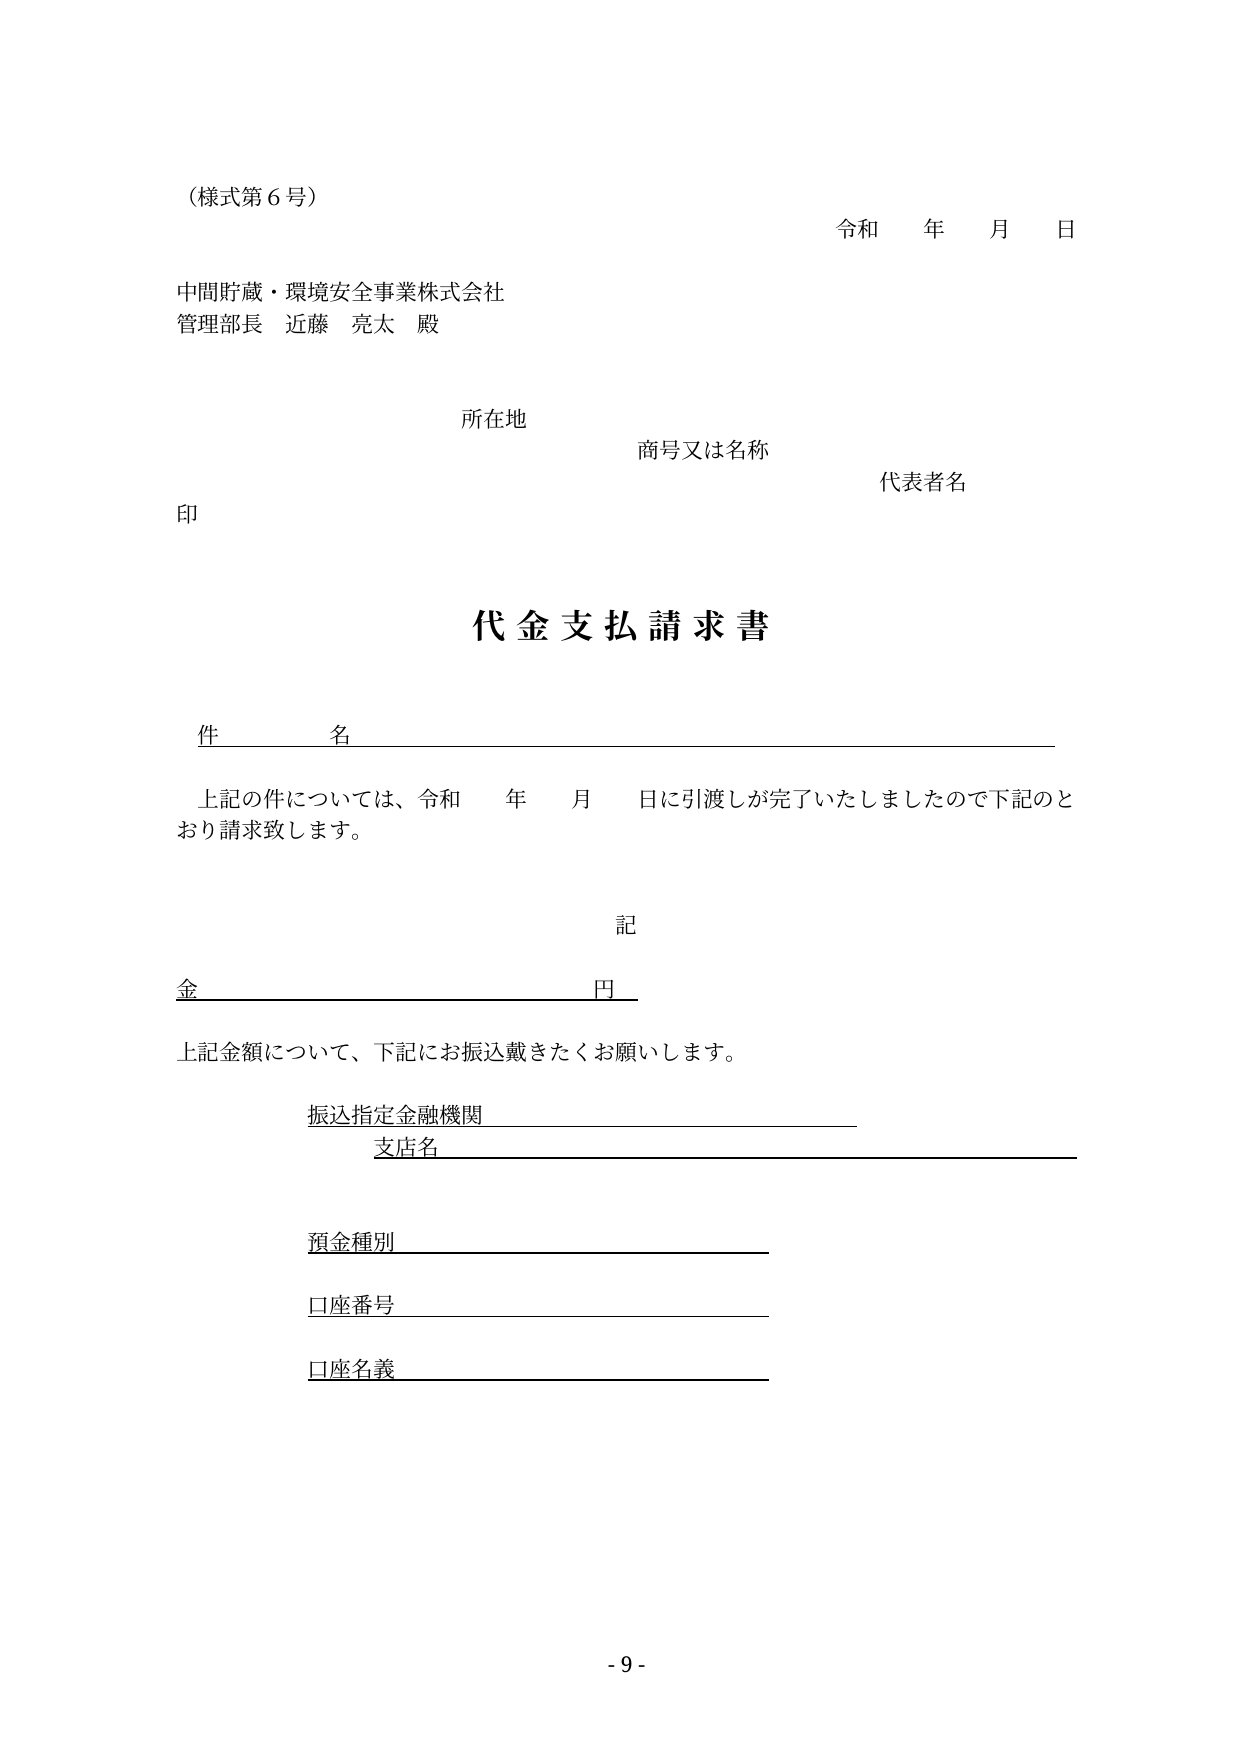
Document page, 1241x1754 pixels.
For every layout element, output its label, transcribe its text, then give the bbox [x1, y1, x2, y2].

text 記 [176, 909, 1077, 940]
text 上記金額について、下記にお振込戴きたくお願いします。 [176, 1035, 1077, 1067]
text 代金支払請求書 [176, 592, 1077, 655]
text 口座番号 [176, 1289, 1077, 1320]
text （様式第６号） [176, 180, 1077, 212]
text 令和 年 月 日 [176, 212, 1077, 244]
text 代表者名 印 [176, 465, 1077, 529]
text 中間貯蔵・環境安全事業株式会社 [176, 275, 1077, 307]
text 支店名 [176, 1130, 1077, 1162]
text 所在地 [176, 402, 1077, 434]
text 預金種別 [176, 1225, 1077, 1257]
text 商号又は名称 [176, 434, 1077, 465]
text 上記の件については、令和 年 月 日に引渡しが完了いたしましたので下記のとおり請求致します。 [176, 782, 1077, 845]
text 管理部長 近藤 亮太 殿 [176, 307, 1077, 339]
text 件 名 [176, 719, 1077, 750]
text 振込指定金融機関 [176, 1099, 1077, 1130]
text 金 円 [176, 972, 1077, 1004]
text 口座名義 [176, 1352, 1077, 1384]
